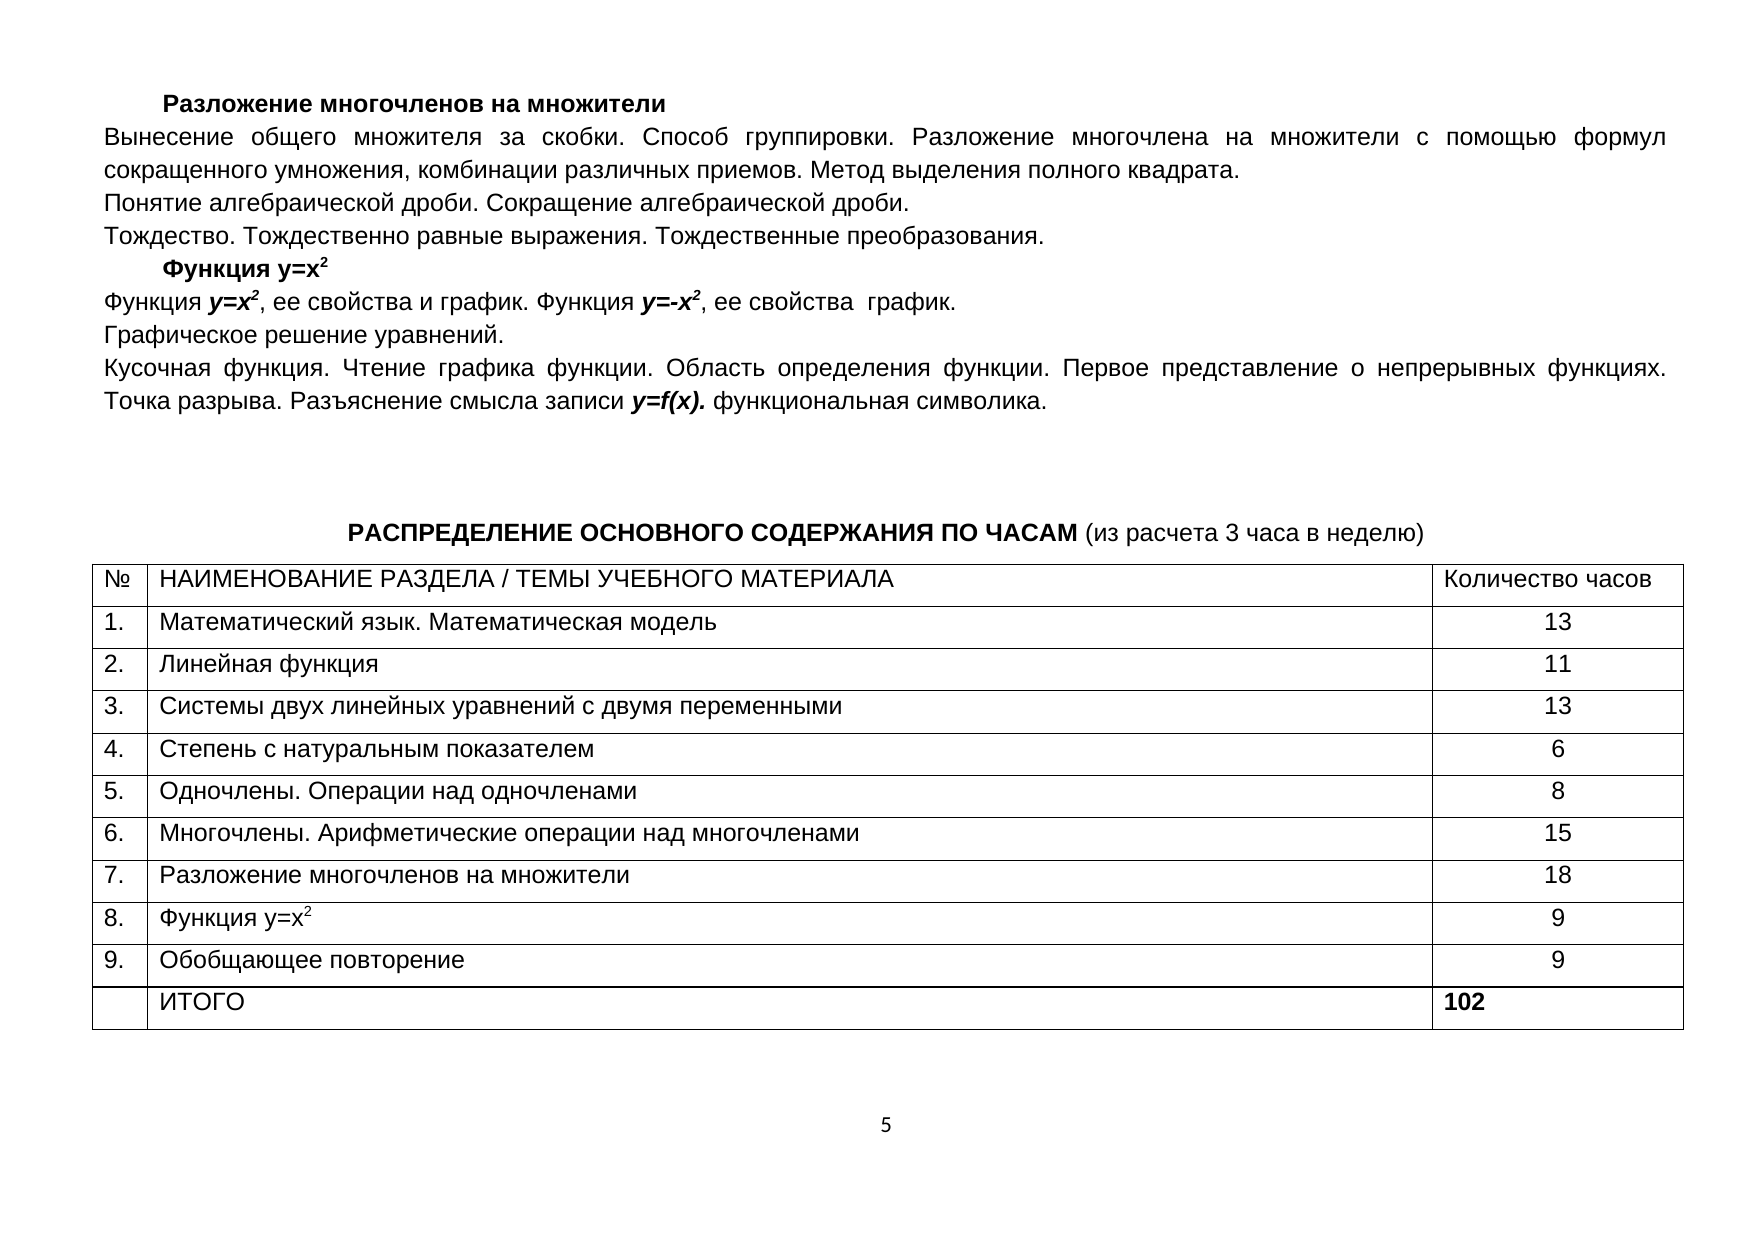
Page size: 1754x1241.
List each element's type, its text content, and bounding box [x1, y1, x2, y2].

table_cell 9 [1433, 903, 1683, 944]
table_header № [93, 565, 147, 606]
table_cell 9 [1433, 945, 1683, 986]
text Понятие алгебраической дроби. Сокращение алгебраической дроби. [103, 188, 1668, 216]
text Кусочная функция. Чтение графика функции. Область определения функции. Первое представление о непрерывных функциях. Точка разрыва. Разъяснение смысла записи y=f(x). функциональная символика. [103, 353, 1668, 414]
table_header Количество часов [1433, 565, 1683, 606]
table_cell Разложение многочленов на множители [148, 861, 1432, 902]
table_cell [93, 649, 147, 690]
table_cell [93, 607, 147, 648]
table_cell 6 [1433, 734, 1683, 775]
table_cell Многочлены. Арифметические операции над многочленами [148, 818, 1432, 859]
table_header НАИМЕНОВАНИЕ РАЗДЕЛА / ТЕМЫ УЧЕБНОГО МАТЕРИАЛА [148, 565, 1432, 606]
text Функция у=х2, ее свойства и график. Функция у=-х2, ее свойства график. [103, 287, 1668, 316]
table_cell 15 [1433, 818, 1683, 859]
table_cell [93, 734, 147, 775]
table_cell Системы двух линейных уравнений с двумя переменными [148, 691, 1432, 733]
table_cell Математический язык. Математическая модель [148, 607, 1432, 648]
table_cell 13 [1433, 691, 1683, 733]
text Вынесение общего множителя за скобки. Способ группировки. Разложение многочлена на множители с помощью формул сокращенного умножения, комбинации различных приемов. Метод выделения полного квадрата. [103, 122, 1668, 183]
table_cell Одночлены. Операции над одночленами [148, 776, 1432, 817]
table_cell ИТОГО [148, 988, 1432, 1029]
table_cell 102 [1433, 988, 1683, 1029]
table_cell 8 [1433, 776, 1683, 817]
table_cell 11 [1433, 649, 1683, 690]
table_cell [93, 691, 147, 733]
table_cell 13 [1433, 607, 1683, 648]
table_cell [93, 776, 147, 817]
table_cell 18 [1433, 861, 1683, 902]
text Функция у=х2 [103, 254, 1668, 282]
table_cell [93, 945, 147, 986]
table_cell [93, 903, 147, 944]
table_cell Линейная функция [148, 649, 1432, 690]
table_cell [93, 818, 147, 859]
text РАСПРЕДЕЛЕНИЕ ОСНОВНОГО СОДЕРЖАНИЯ ПО ЧАСАМ (из расчета 3 часа в неделю) [103, 518, 1668, 547]
table_cell Функция у=х2 [148, 903, 1432, 944]
table_cell Обобщающее повторение [148, 945, 1432, 986]
text Тождество. Тождественно равные выражения. Тождественные преобразования. [103, 221, 1668, 249]
text Разложение многочленов на множители [103, 89, 1668, 117]
table_cell Степень с натуральным показателем [148, 734, 1432, 775]
table_cell [93, 988, 147, 1029]
text Графическое решение уравнений. [103, 320, 1668, 348]
table_cell [93, 861, 147, 902]
